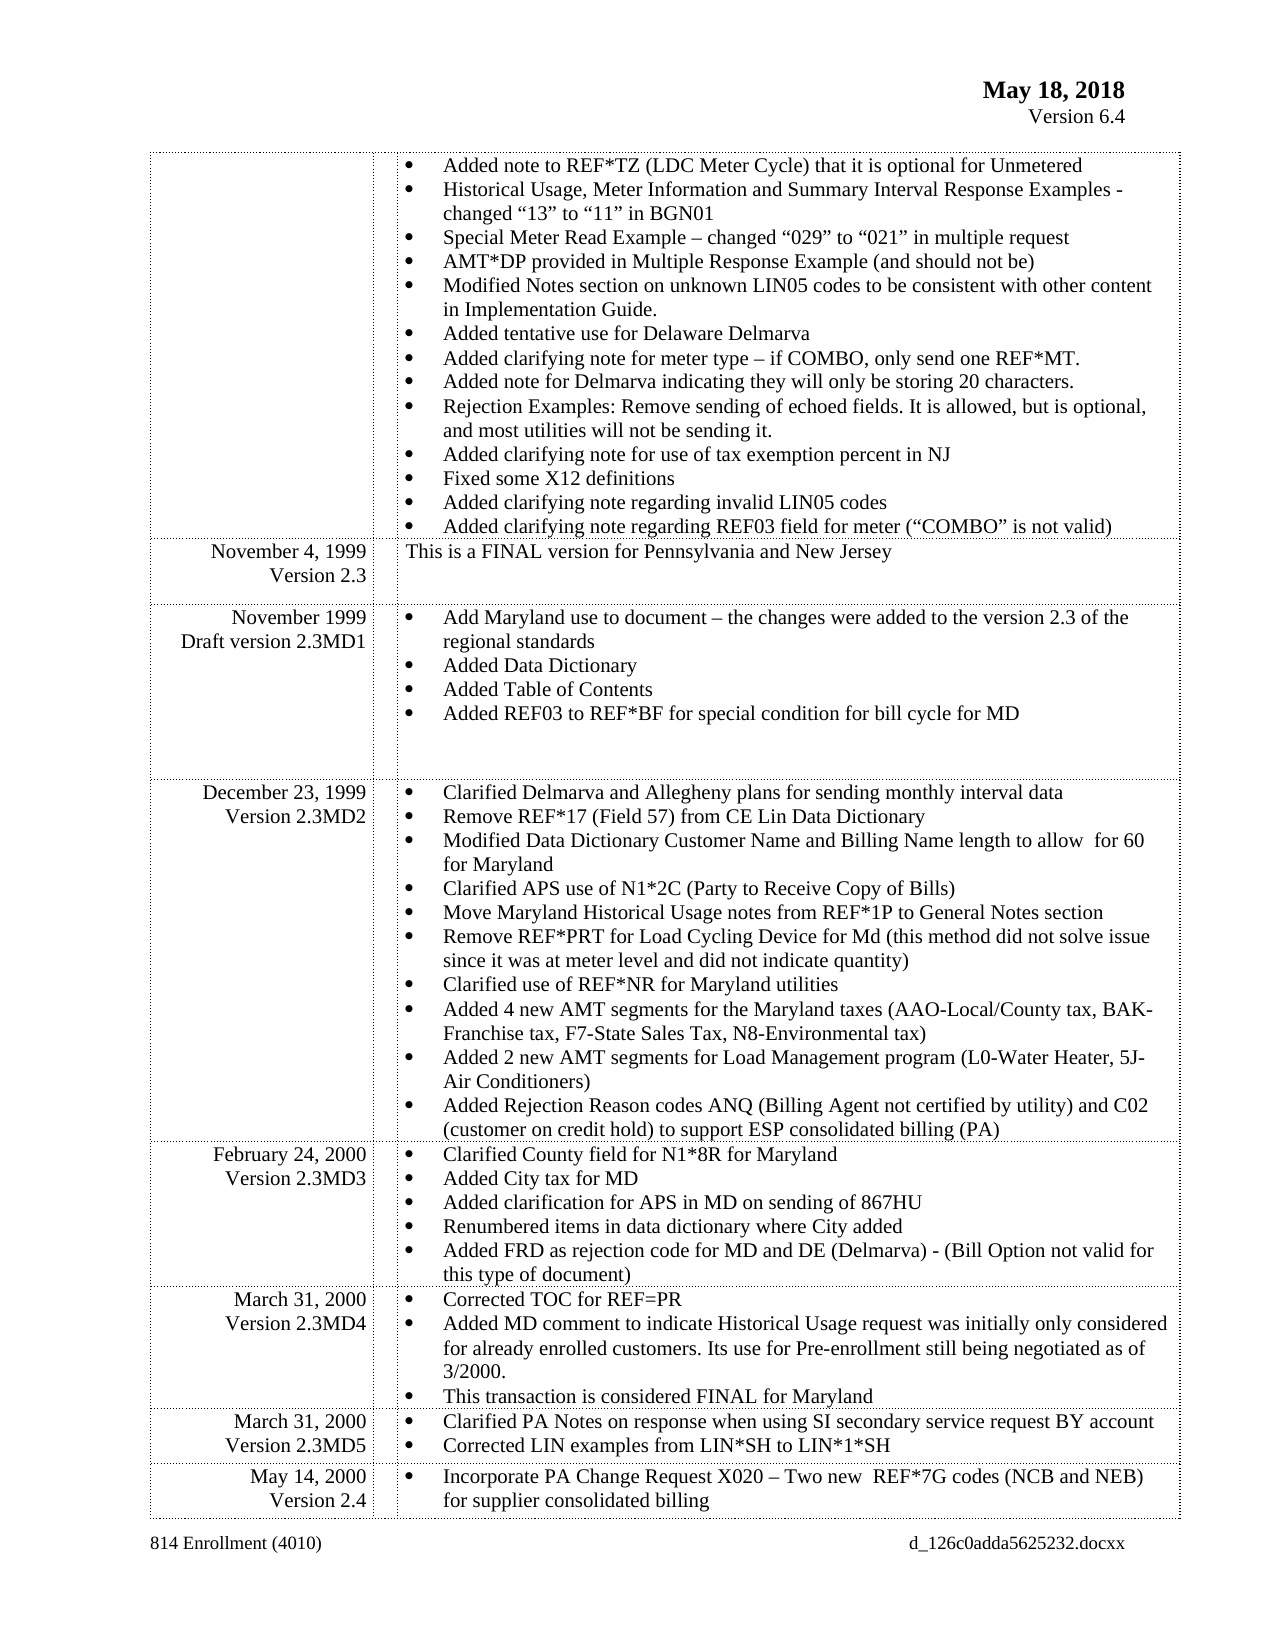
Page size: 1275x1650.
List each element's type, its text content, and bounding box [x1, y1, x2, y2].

table_cell Corrected TOC for REF=PR Added MD comment to indicate Historical Usage request was initially only considered for already enrolled customers. Its use for Pre-enrollment still being negotiated as of 3/2000. This transaction is considered FINAL for [398, 1286, 1180, 1408]
table_cell Add use to document – the changes were added to the version 2.3 of the regional standards Added Data Dictionary Added Table of Contents Added REF03 to REF*BF for special condition for bill cycle for MD [398, 604, 1180, 779]
table_cell [374, 604, 398, 779]
table_cell [374, 1141, 398, 1286]
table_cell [398, 152, 1180, 538]
table_cell Version 2.3MD5 [151, 1408, 374, 1463]
table_cell Version 2.3MD3 [151, 1141, 374, 1286]
table_cell [374, 1463, 398, 1518]
table_cell Clarified Delmarva and Allegheny plans for sending monthly interval data Remove REF*17 (Field 57) from CE Lin Data Dictionary Modified Data Dictionary Customer Name and Billing Name length to allow for 60 for Clarified APS use of N1*2C (Party to Receive Copy of Bills) Move Maryland Historical Usage notes from REF*1P to General Notes section Remove REF*PRT for Load Cycling Device for Md (this method did not solve issue since it was at meter level and did not indicate quantity) Clarified use of REF*NR for utilities Added 4 new AMT segments for the taxes (AAO-Local/County tax, BAK-Franchise tax, F7-State Sales Tax, N8-Environmental tax) Added 2 new AMT segments for Load Management program (L0-Water Heater, 5J-Air Conditioners) Added Rejection Reason codes ANQ (Billing Agent not certified by utility) and C02 (customer on credit hold) to support ESP consolidated billing (PA) [398, 779, 1180, 1141]
table_cell Clarified PA Notes on response when using SI secondary service request BY account Corrected LIN examples from LIN*SH to LIN*1*SH [398, 1408, 1180, 1463]
table_cell [374, 152, 398, 538]
table_cell November 1999 Draft version 2.3MD1 [151, 604, 374, 779]
table_cell [374, 538, 398, 603]
table_cell Version 2.3 [151, 538, 374, 603]
table_cell Version 2.3MD4 [151, 1286, 374, 1408]
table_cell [398, 1463, 1180, 1518]
table_cell Version 2.4 [151, 1463, 374, 1518]
table_cell This is a FINAL version for and [398, 538, 1180, 603]
table_cell [374, 1408, 398, 1463]
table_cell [151, 152, 374, 538]
table_cell Clarified County field for N1*8R for Added City tax for MD Added clarification for APS in MD on sending of 867HU Renumbered items in data dictionary where City added Added FRD as rejection code for MD and DE (Delmarva) - (Bill Option not valid for this type of document) [398, 1141, 1180, 1286]
table_cell Version 2.3MD2 [151, 779, 374, 1141]
table_cell [374, 1286, 398, 1408]
table_cell [374, 779, 398, 1141]
